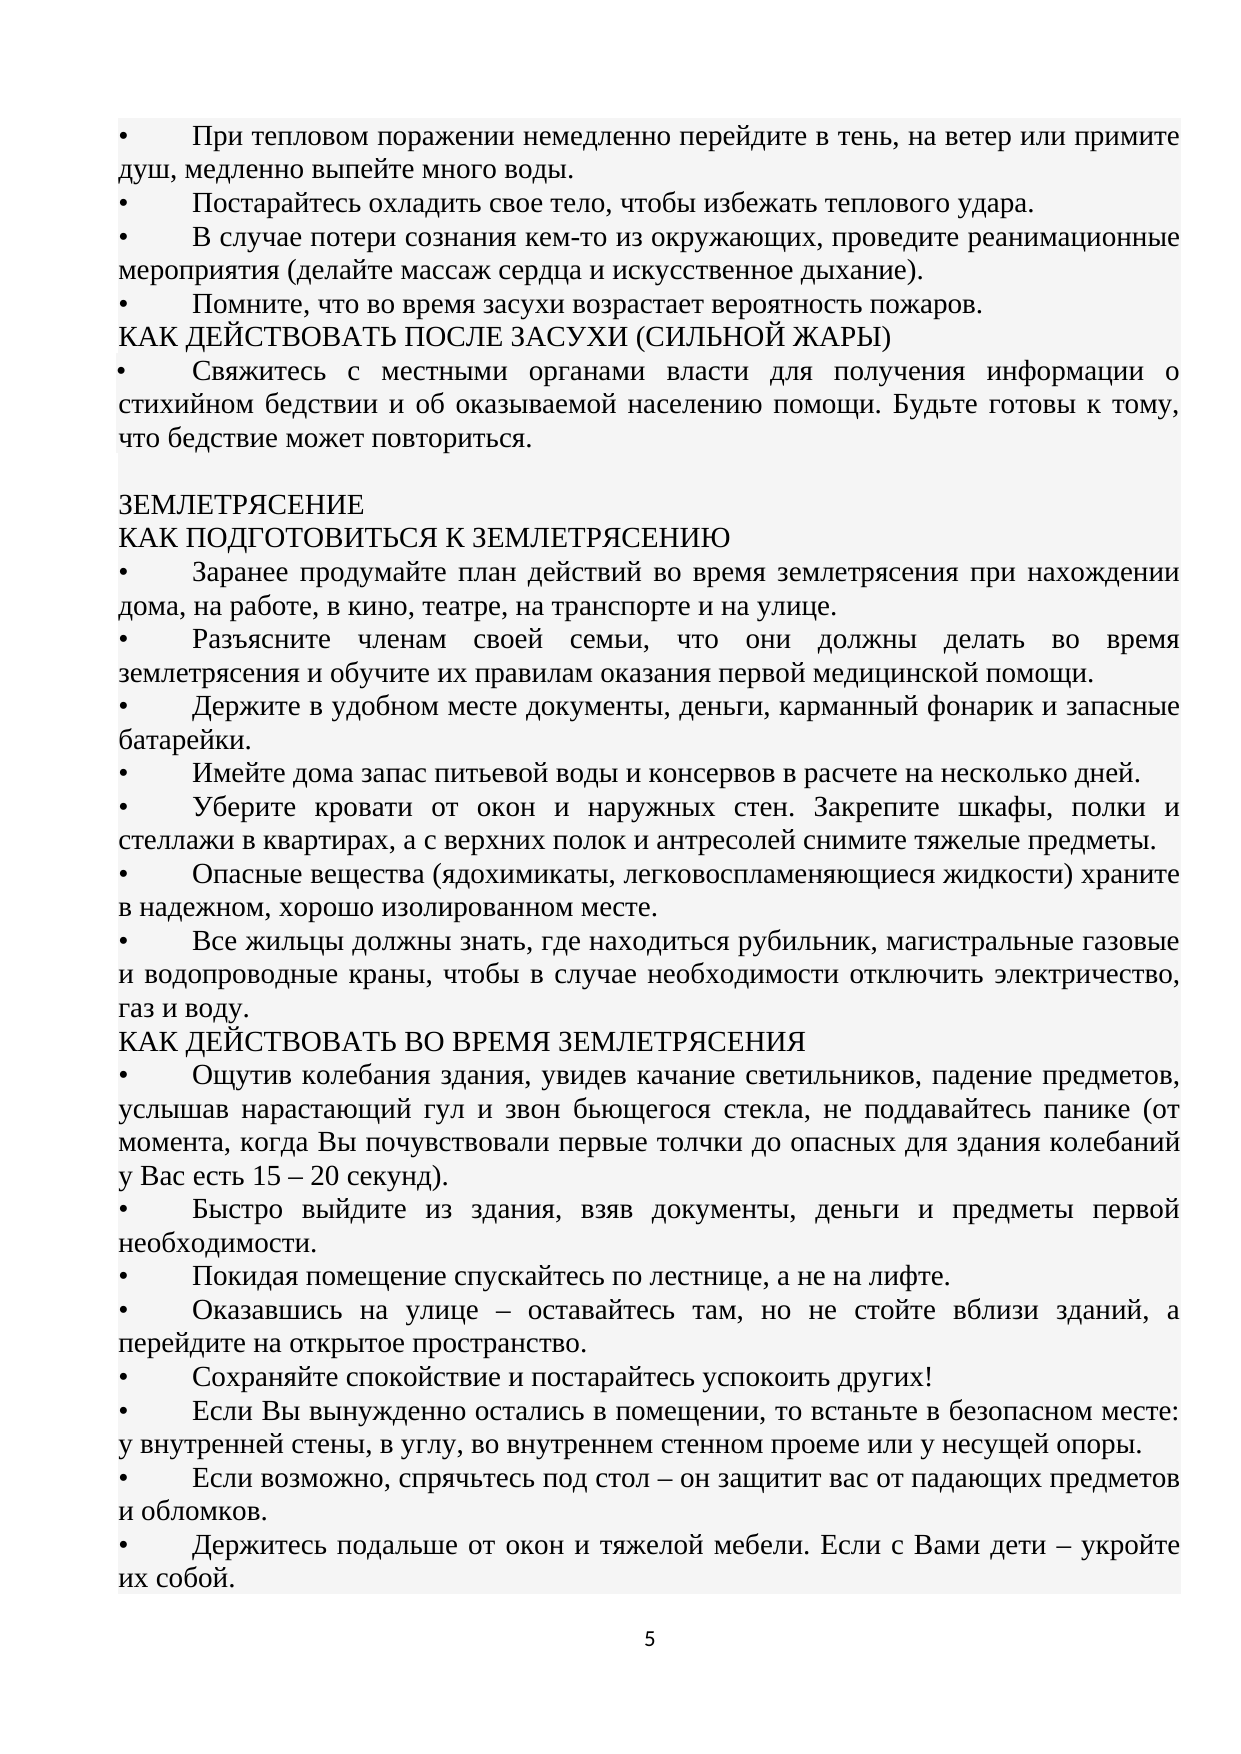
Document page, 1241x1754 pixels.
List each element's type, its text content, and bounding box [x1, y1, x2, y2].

list Оказавшись на улице – оставайтесь там, но не стойте вблизи зданий, а перейдите на открытое пространство. [118, 1292, 1181, 1359]
list Ощутив колебания здания, увидев качание светильников, падение предметов, услышав нарастающий гул и звон бьющегося стекла, не поддавайтесь панике (от момента, когда Вы почувствовали первые толчки до опасных для здания колебаний у Вас есть 15 – 20 секунд). [118, 1057, 1181, 1191]
list Все жильцы должны знать, где находиться рубильник, магистральные газовые и водопроводные краны, чтобы в случае необходимости отключить электричество, газ и воду. [118, 923, 1181, 1024]
list Держите в удобном месте документы, деньги, карманный фонарик и запасные батарейки. [118, 688, 1181, 755]
list При тепловом поражении немедленно перейдите в тень, на ветер или примите душ, медленно выпейте много воды. [118, 118, 1181, 185]
text ЗЕМЛЕТРЯСЕНИЕ [118, 487, 1181, 521]
list Если Вы вынужденно остались в помещении, то встаньте в безопасном месте: у внутренней стены, в углу, во внутреннем стенном проеме или у несущей опоры. [118, 1393, 1181, 1460]
list Покидая помещение спускайтесь по лестнице, а не на лифте. [118, 1258, 1181, 1292]
list Имейте дома запас питьевой воды и консервов в расчете на несколько дней. [118, 755, 1181, 789]
list Держитесь подальше от окон и тяжелой мебели. Если с Вами дети – укройте их собой. [118, 1527, 1181, 1594]
list Заранее продумайте план действий во время землетрясения при нахождении дома, на работе, в кино, театре, на транспорте и на улице. [118, 554, 1181, 621]
list Сохраняйте спокойствие и постарайтесь успокоить других! [118, 1359, 1181, 1393]
text КАК ПОДГОТОВИТЬСЯ К ЗЕМЛЕТРЯСЕНИЮ [118, 521, 1181, 554]
list Свяжитесь с местными органами власти для получения информации о стихийном бедствии и об оказываемой населению помощи. Будьте готовы к тому, что бедствие может повториться. [116, 353, 1181, 453]
list Опасные вещества (ядохимикаты, легковоспламеняющиеся жидкости) храните в надежном, хорошо изолированном месте. [118, 856, 1181, 923]
list Уберите кровати от окон и наружных стен. Закрепите шкафы, полки и стеллажи в квартирах, а с верхних полок и антресолей снимите тяжелые предметы. [118, 789, 1181, 856]
list Помните, что во время засухи возрастает вероятность пожаров. [118, 286, 1181, 319]
list Постарайтесь охладить свое тело, чтобы избежать теплового удара. [118, 185, 1181, 219]
text КАК ДЕЙСТВОВАТЬ ВО ВРЕМЯ ЗЕМЛЕТРЯСЕНИЯ [118, 1024, 1181, 1057]
text КАК ДЕЙСТВОВАТЬ ПОСЛЕ ЗАСУХИ (СИЛЬНОЙ ЖАРЫ) [118, 319, 1181, 353]
list В случае потери сознания кем-то из окружающих, проведите реанимационные мероприятия (делайте массаж сердца и искусственное дыхание). [118, 219, 1181, 286]
list Разъясните членам своей семьи, что они должны делать во время землетрясения и обучите их правилам оказания первой медицинской помощи. [118, 621, 1181, 688]
list Если возможно, спрячьтесь под стол – он защитит вас от падающих предметов и обломков. [118, 1460, 1181, 1527]
list Быстро выйдите из здания, взяв документы, деньги и предметы первой необходимости. [118, 1191, 1181, 1258]
